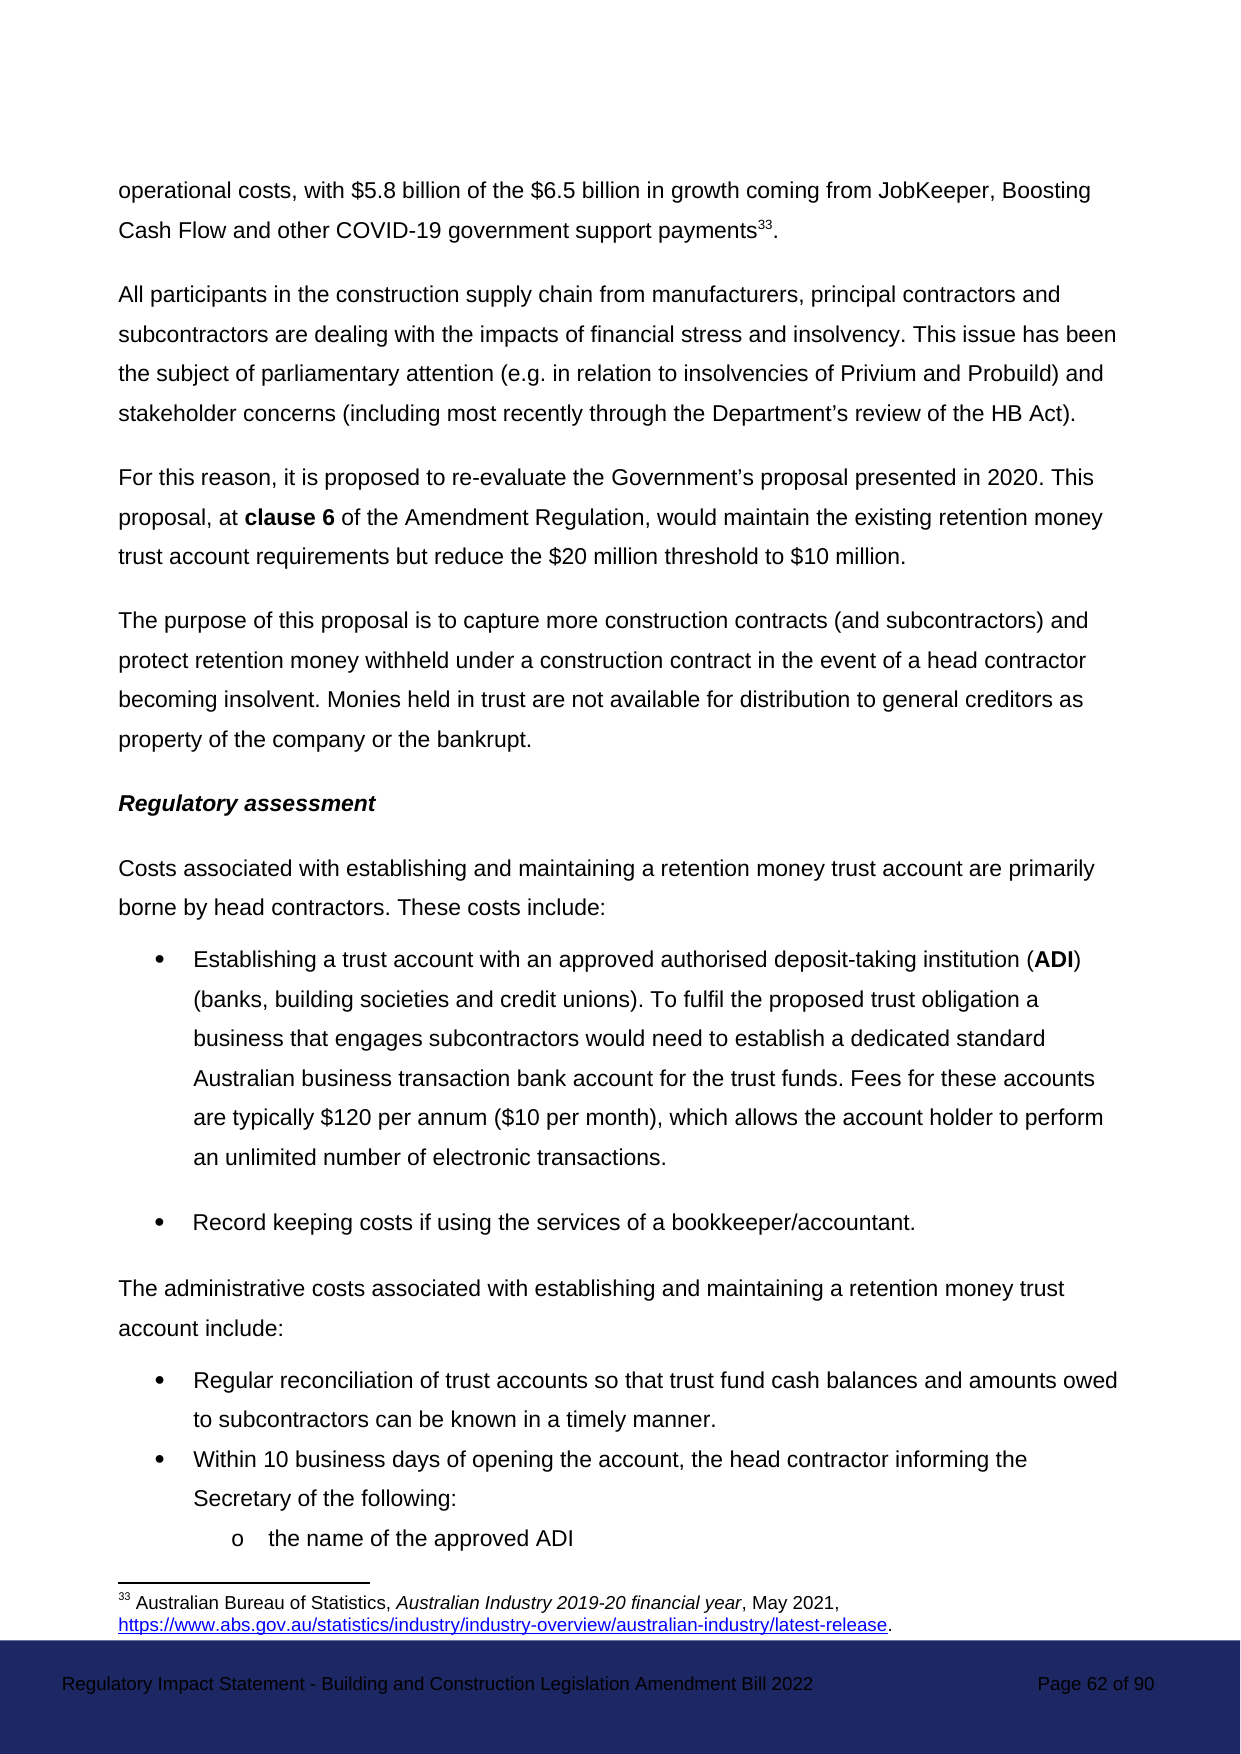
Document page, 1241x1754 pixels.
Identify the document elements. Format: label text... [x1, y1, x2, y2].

list the name of the approved ADI [231, 1524, 1122, 1553]
list Within 10 business days of opening the account, the head contractor informing the Secretary of the following: [156, 1446, 1122, 1511]
text All participants in the construction supply chain from manufacturers, principal contractors and subcontractors are dealing with the impacts of financial stress and insolvency. This issue has been the subject of parliamentary attention (e.g. in relation to insolvencies of Privium and Probuild) and stakeholder concerns (including most recently through the Department’s review of the HB Act). [118, 281, 1122, 426]
text The administrative costs associated with establishing and maintaining a retention money trust account include: [118, 1275, 1122, 1341]
text Costs associated with establishing and maintaining a retention money trust account are primarily borne by head contractors. These costs include: [118, 855, 1122, 921]
list Regular reconciliation of trust accounts so that trust fund cash balances and amounts owed to subcontractors can be known in a timely manner. [156, 1367, 1122, 1432]
text The purpose of this proposal is to capture more construction contracts (and subcontractors) and protect retention money withheld under a construction contract in the event of a head contractor becoming insolvent. Monies held in trust are not available for distribution to general creditors as property of the company or the bankrupt. [118, 607, 1122, 752]
list Establishing a trust account with an approved authorised deposit-taking institution (ADI) (banks, building societies and credit unions). To fulfil the proposed trust obligation a business that engages subcontractors would need to establish a dedicated standard Australian business transaction bank account for the trust funds. Fees for these accounts are typically $120 per annum ($10 per month), which allows the account holder to perform an unlimited number of electronic transactions. [156, 946, 1122, 1170]
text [118, 177, 1122, 243]
list Record keeping costs if using the services of a bookkeeper/accountant. [155, 1208, 1122, 1236]
text For this reason, it is proposed to re-evaluate the Government’s proposal presented in 2020. This proposal, at clause 6 of the Amendment Regulation, would maintain the existing retention money trust account requirements but reduce the $20 million threshold to $10 million. [118, 464, 1122, 569]
subtitle Regulatory assessment [118, 790, 1122, 817]
